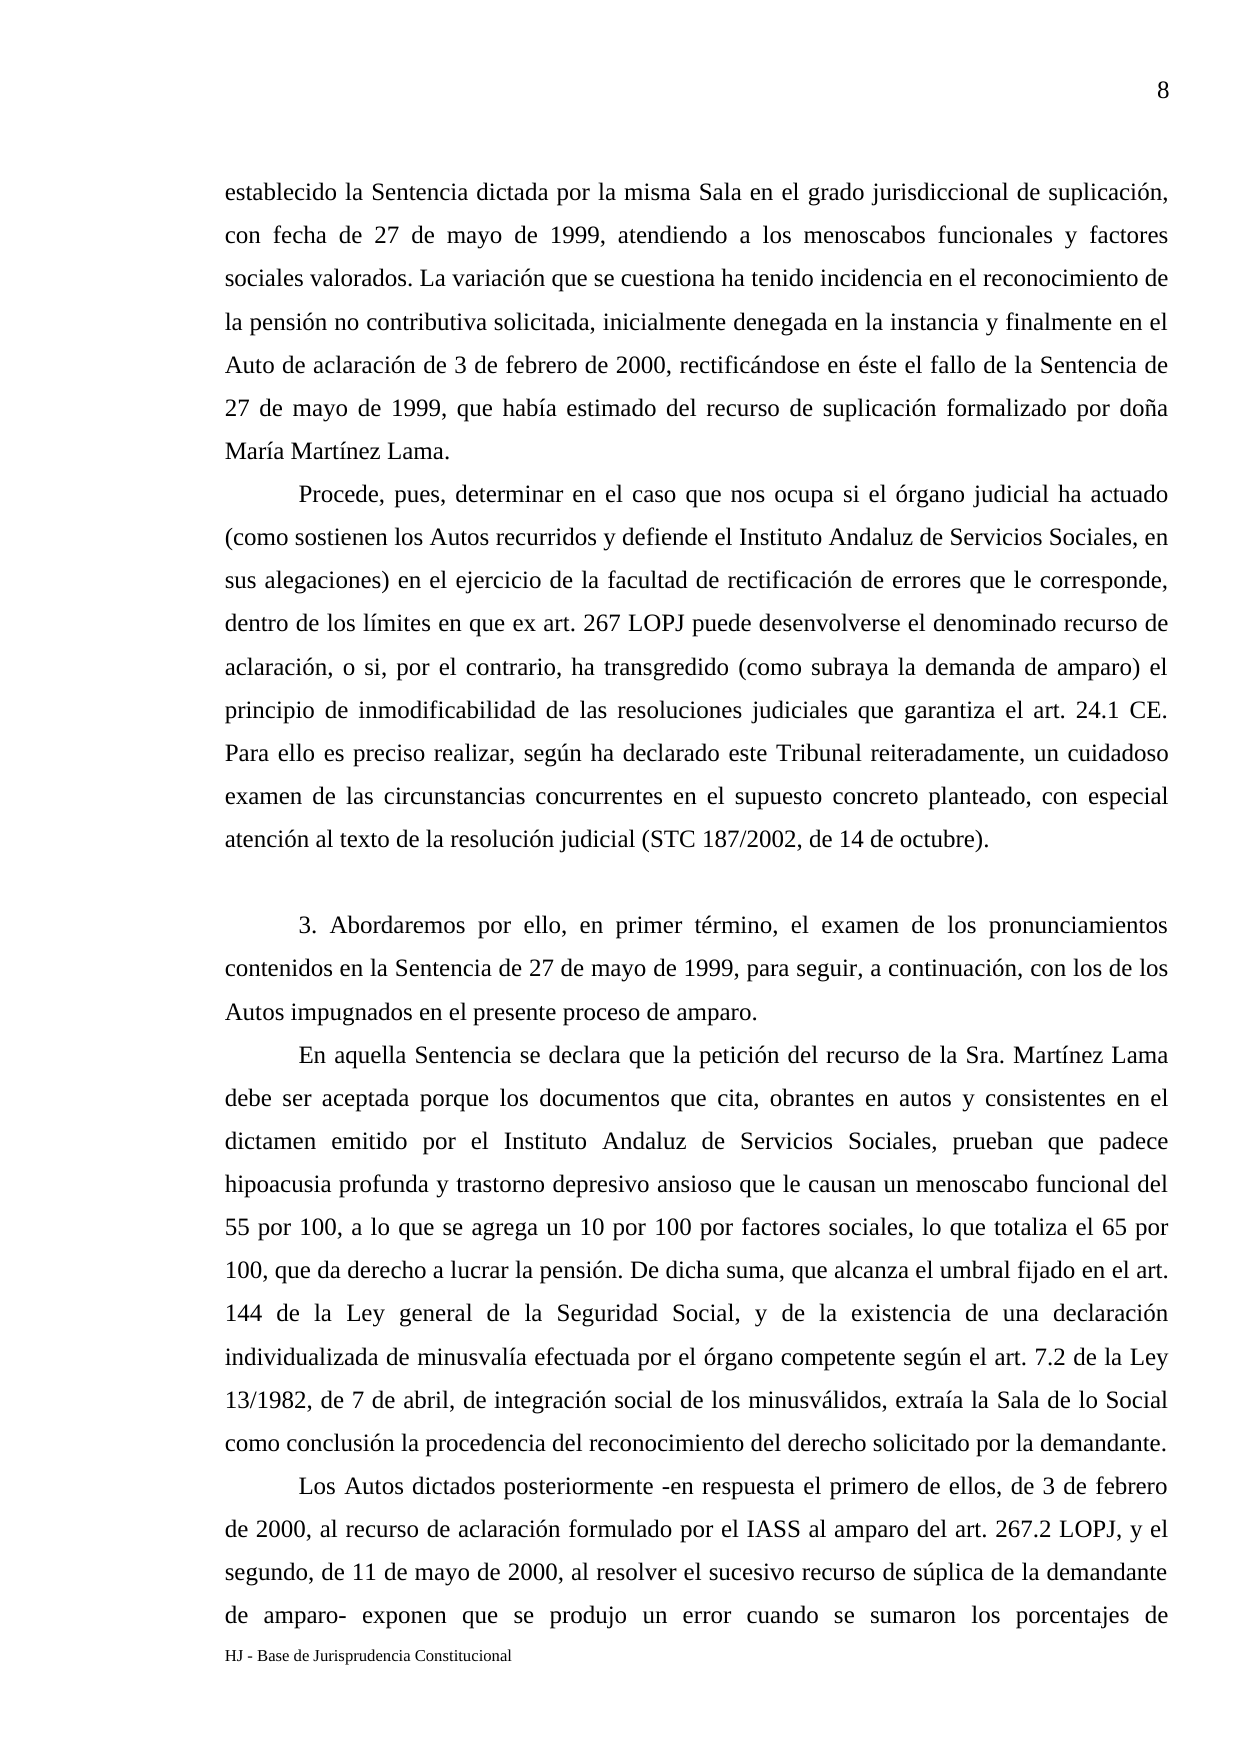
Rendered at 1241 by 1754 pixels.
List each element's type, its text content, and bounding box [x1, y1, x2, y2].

text 3. Abordaremos por ello, en primer término, el examen de los pronunciamientos contenidos en la Sentencia de 27 de mayo de 1999, para seguir, a continuación, con los de los Autos impugnados en el presente proceso de amparo. [224, 910, 1169, 1025]
text Procede, pues, determinar en el caso que nos ocupa si el órgano judicial ha actuado (como sostienen los Autos recurridos y defiende el Instituto Andaluz de Servicios Sociales, en sus alegaciones) en el ejercicio de la facultad de rectificación de errores que le corresponde, dentro de los límites en que ex art. 267 LOPJ puede desenvolverse el denominado recurso de aclaración, o si, por el contrario, ha transgredido (como subraya la demanda de amparo) el principio de inmodificabilidad de las resoluciones judiciales que garantiza el art. 24.1 CE. Para ello es preciso realizar, según ha declarado este Tribunal reiteradamente, un cuidadoso examen de las circunstancias concurrentes en el supuesto concreto planteado, con especial atención al texto de la resolución judicial (STC 187/2002, de 14 de octubre). [224, 479, 1169, 853]
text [224, 1471, 1169, 1629]
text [224, 177, 1169, 465]
text En aquella Sentencia se declara que la petición del recurso de la Sra. Martínez Lama debe ser aceptada porque los documentos que cita, obrantes en autos y consistentes en el dictamen emitido por el Instituto Andaluz de Servicios Sociales, prueban que padece hipoacusia profunda y trastorno depresivo ansioso que le causan un menoscabo funcional del 55 por 100, a lo que se agrega un 10 por 100 por factores sociales, lo que totaliza el 65 por 100, que da derecho a lucrar la pensión. De dicha suma, que alcanza el umbral fijado en el art. 144 de la Ley general de la Seguridad Social, y de la existencia de una declaración individualizada de minusvalía efectuada por el órgano competente según el art. 7.2 de la Ley 13/1982, de 7 de abril, de integración social de los minusválidos, extraía la Sala de lo Social como conclusión la procedencia del reconocimiento del derecho solicitado por la demandante. [224, 1040, 1169, 1457]
